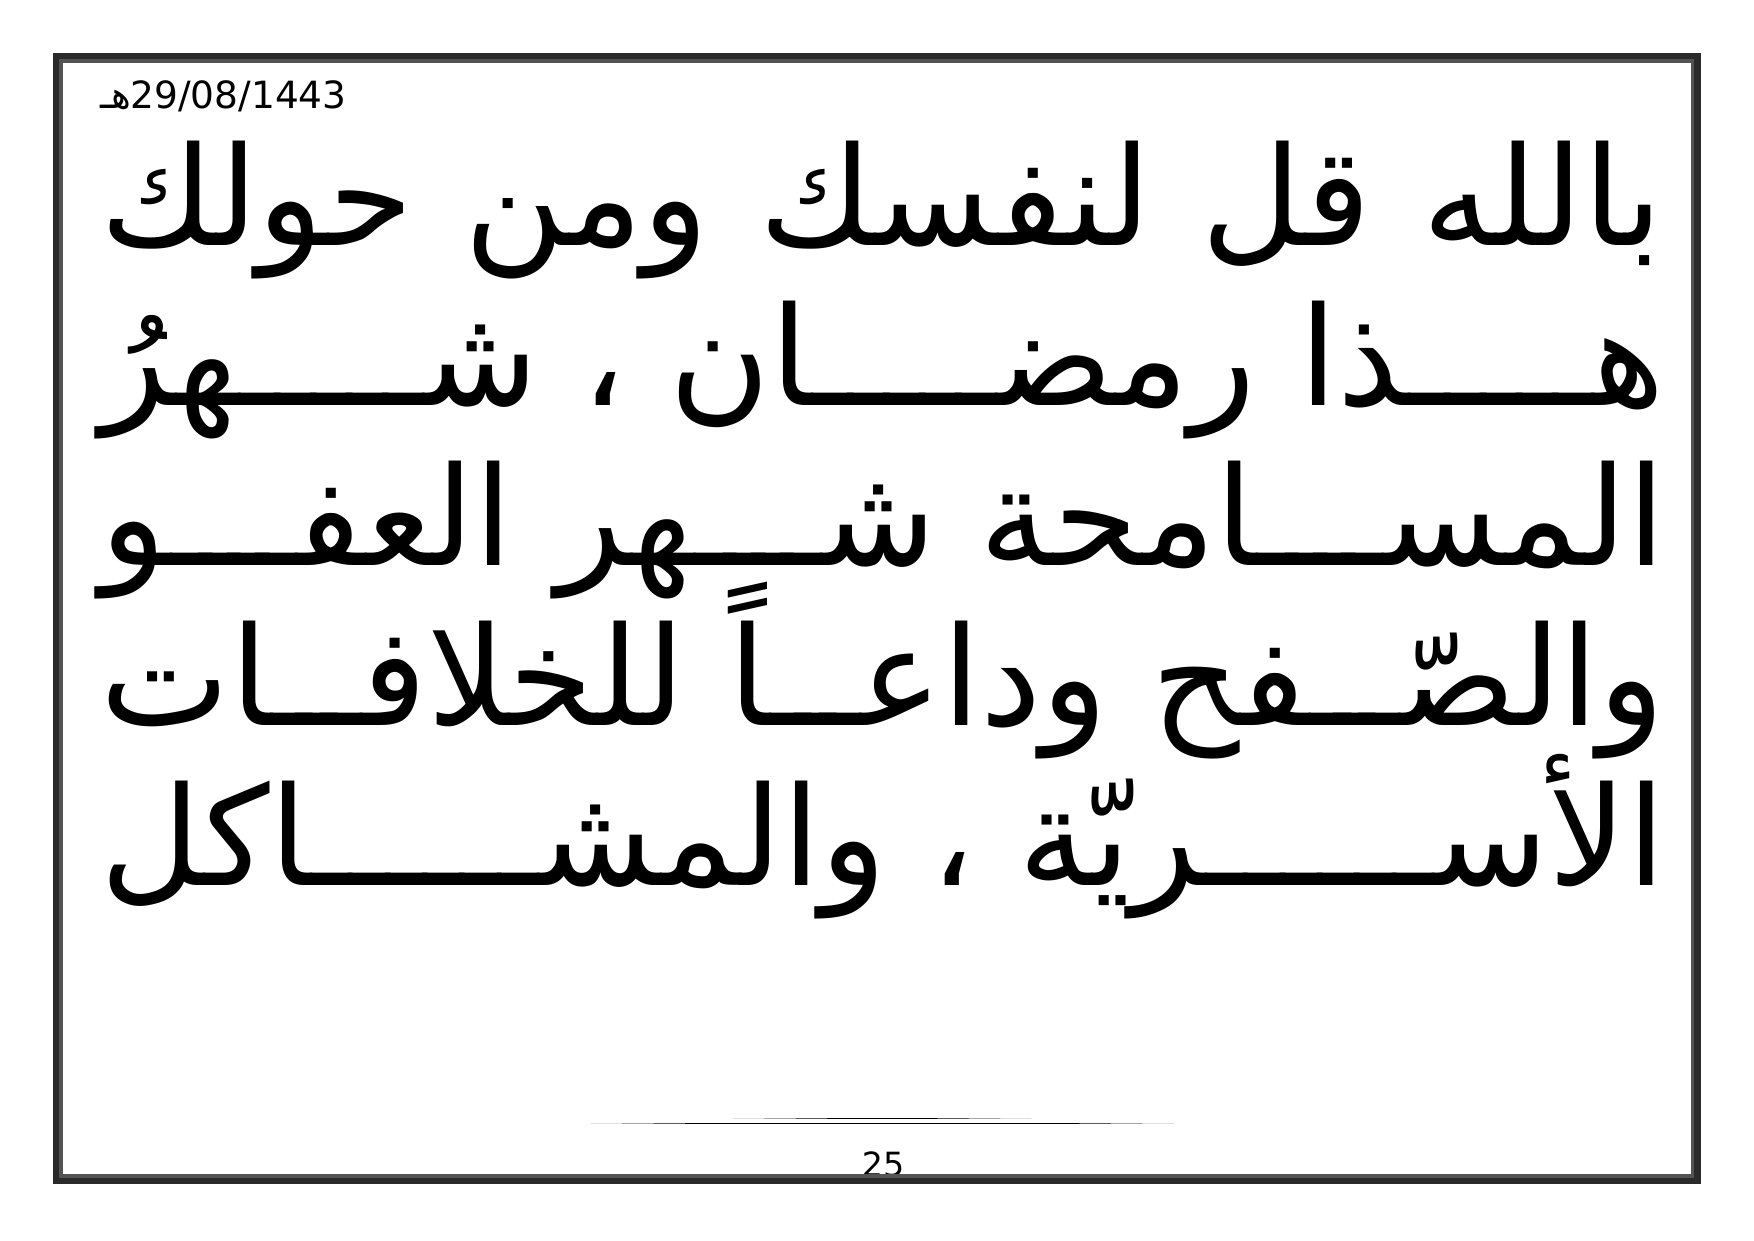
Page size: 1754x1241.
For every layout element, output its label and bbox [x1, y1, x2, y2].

text [100, 117, 1665, 918]
